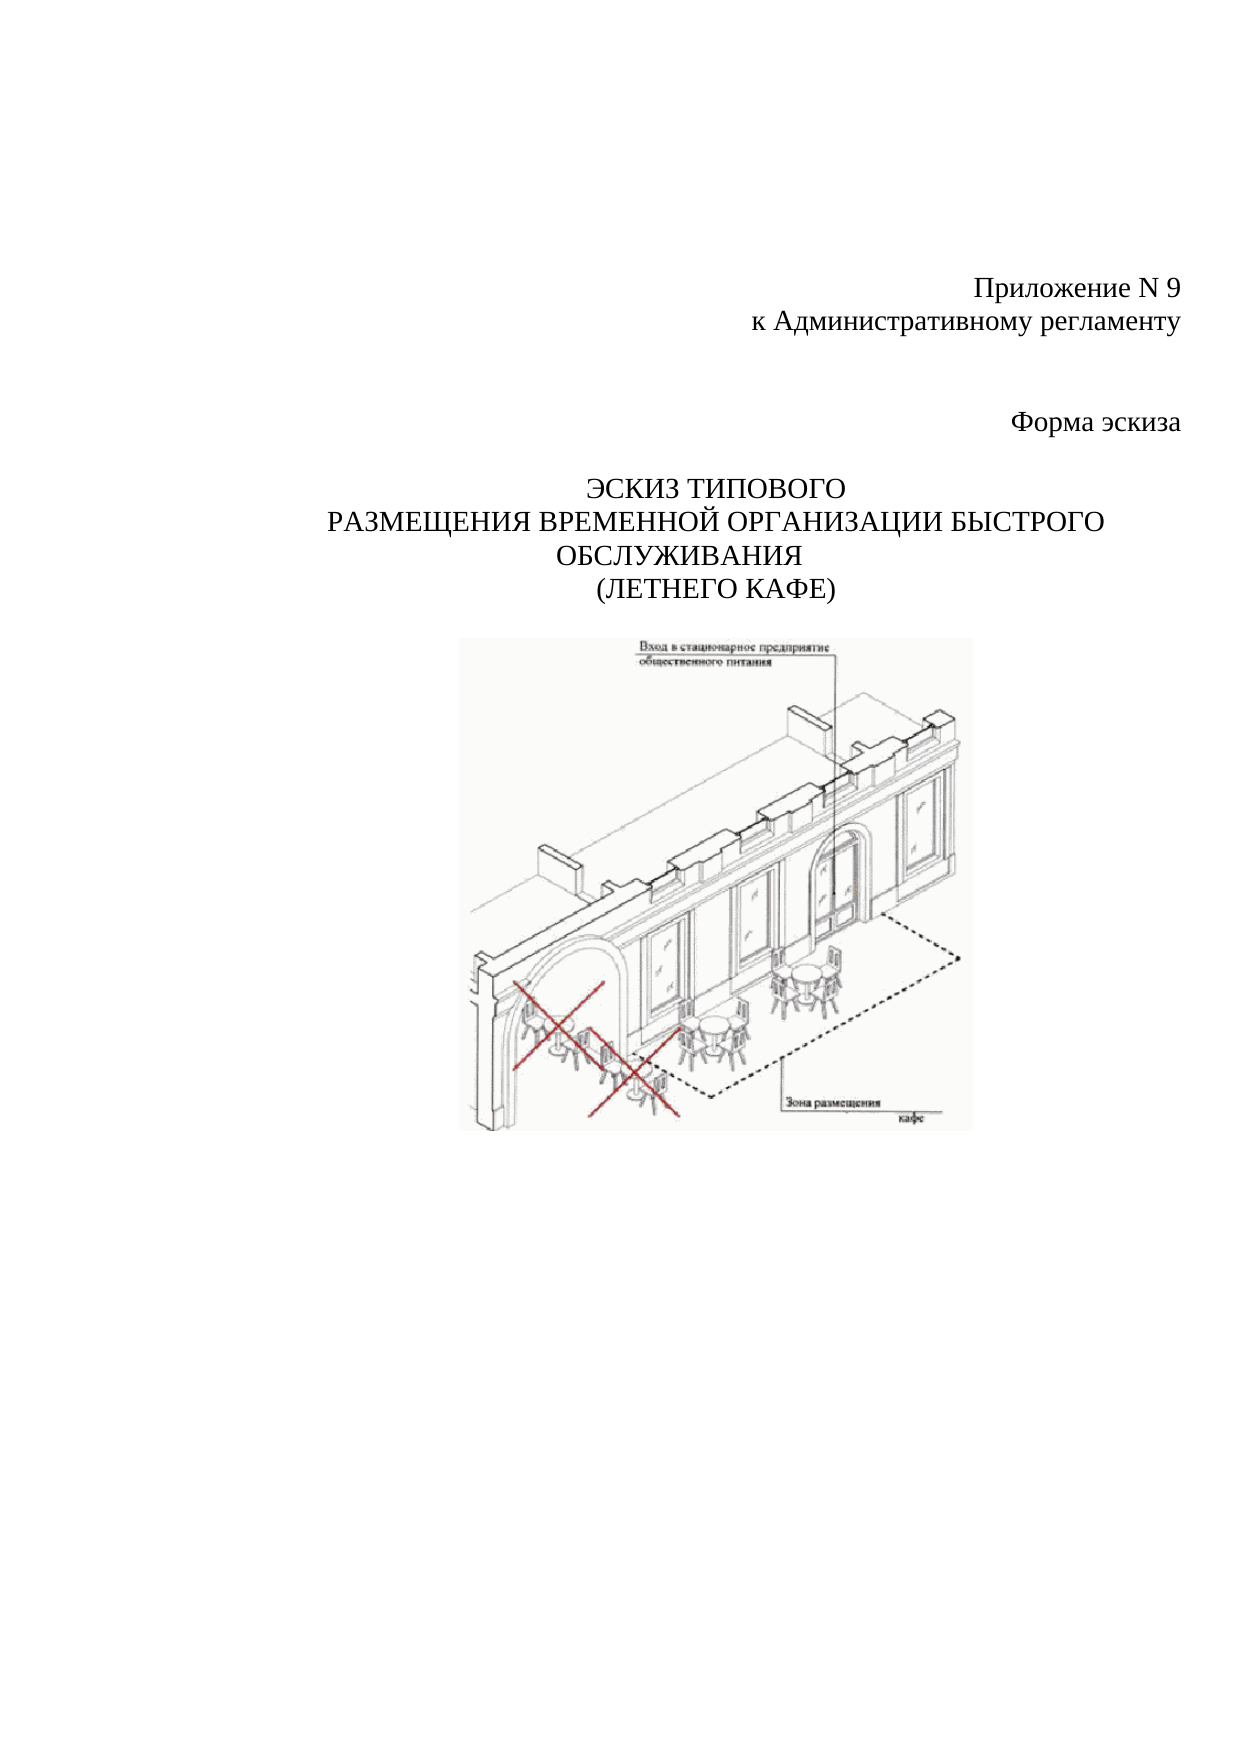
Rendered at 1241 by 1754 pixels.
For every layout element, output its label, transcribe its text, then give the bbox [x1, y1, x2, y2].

text к Административному регламенту [177, 303, 1181, 337]
text РАЗМЕЩЕНИЯ ВРЕМЕННОЙ ОРГАНИЗАЦИИ БЫСТРОГО ОБСЛУЖИВАНИЯ [177, 504, 1181, 572]
text ЭСКИЗ ТИПОВОГО [177, 471, 1181, 504]
text Форма эскиза [177, 404, 1181, 437]
text (ЛЕТНЕГО КАФЕ) [177, 572, 1181, 605]
picture [459, 638, 974, 1131]
text Приложение N 9 [177, 270, 1181, 303]
